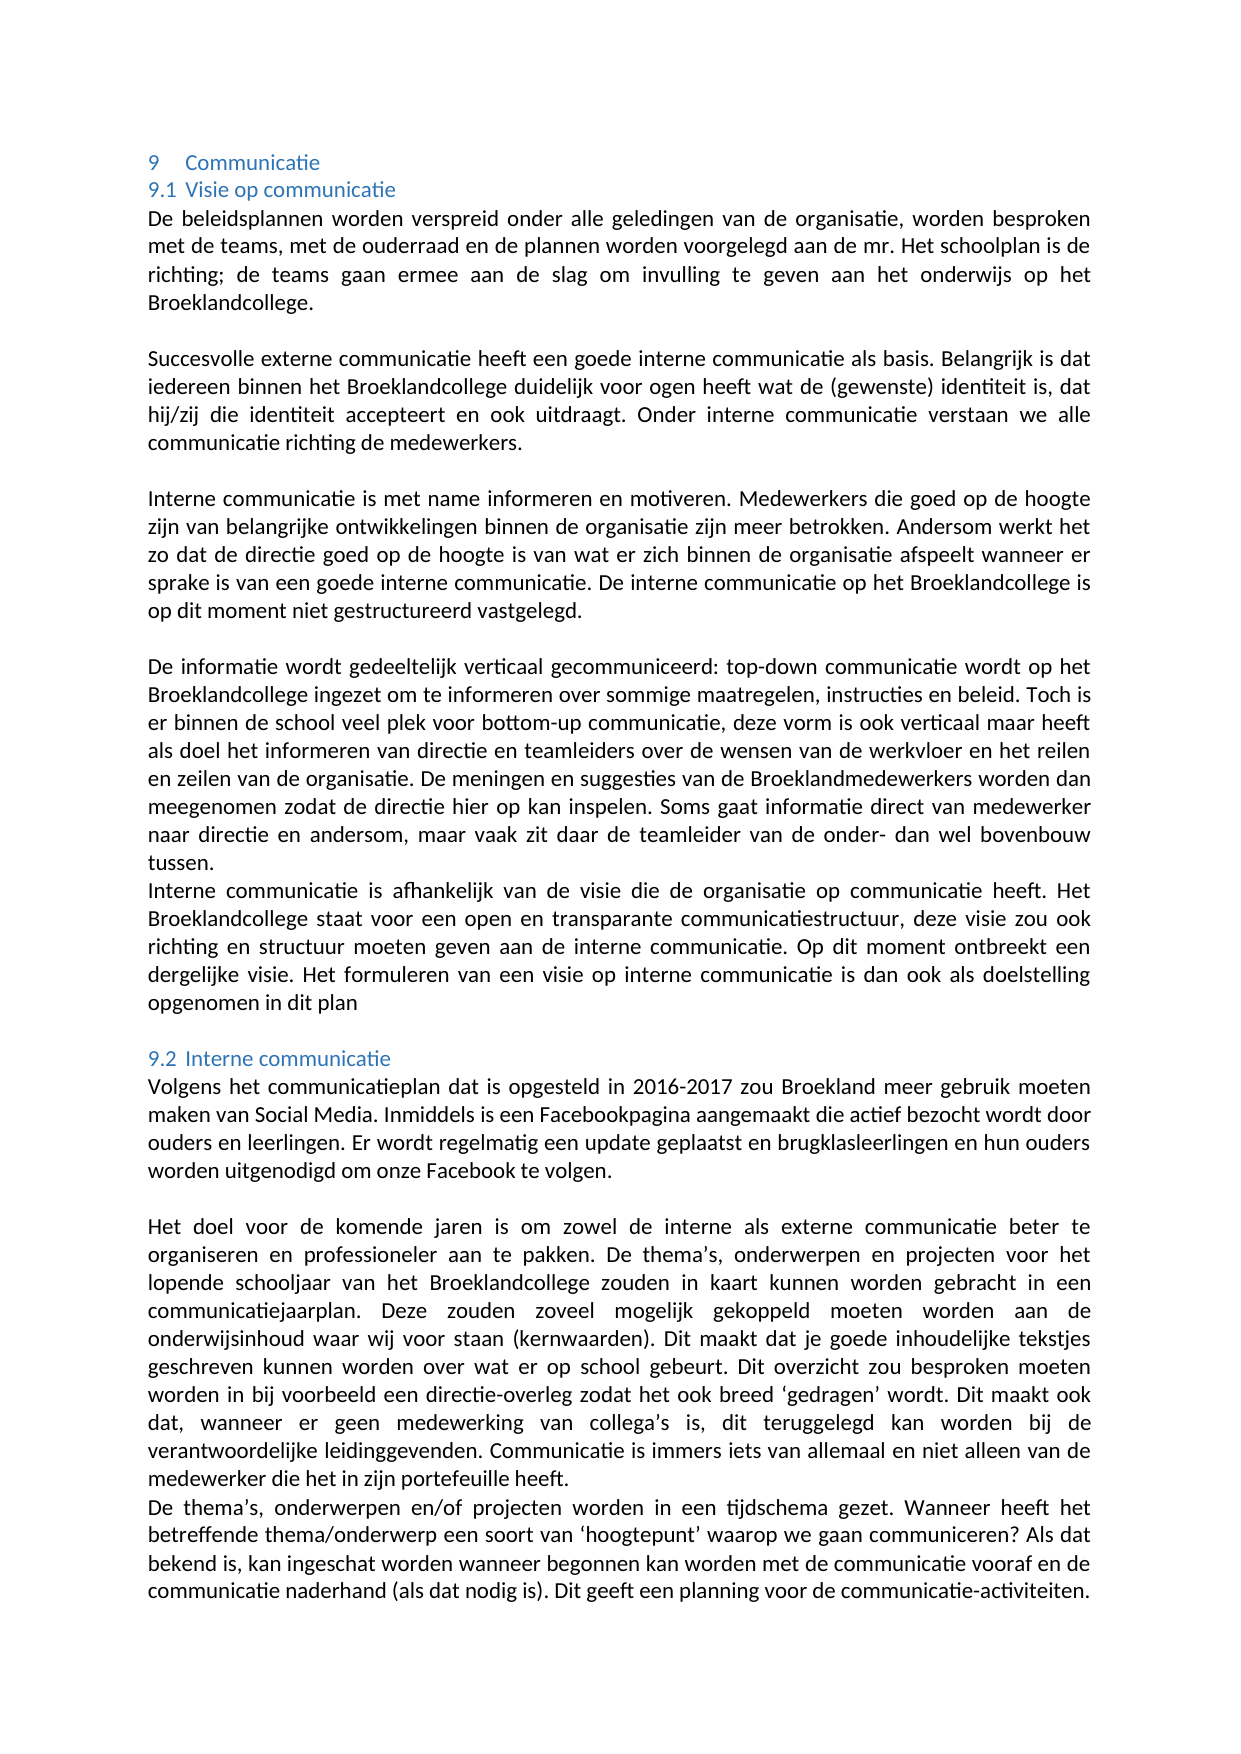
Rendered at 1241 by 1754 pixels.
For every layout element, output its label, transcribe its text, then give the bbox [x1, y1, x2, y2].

text Interne communicatie is met name informeren en motiveren. Medewerkers die goed op de hoogte zijn van belangrijke ontwikkelingen binnen de organisatie zijn meer betrokken. Andersom werkt het zo dat de directie goed op de hoogte is van wat er zich binnen de organisatie afspeelt wanneer er sprake is van een goede interne communicatie. De interne communicatie op het Broeklandcollege is op dit moment niet gestructureerd vastgelegd. [148, 484, 1093, 624]
text Succesvolle externe communicatie heeft een goede interne communicatie als basis. Belangrijk is dat iedereen binnen het Broeklandcollege duidelijk voor ogen heeft wat de (gewenste) identiteit is, dat hij/zij die identiteit accepteert en ook uitdraagt. Onder interne communicatie verstaan we alle communicatie richting de medewerkers. [148, 344, 1093, 456]
text De informatie wordt gedeeltelijk verticaal gecommuniceerd: top-down communicatie wordt op het Broeklandcollege ingezet om te informeren over sommige maatregelen, instructies en beleid. Toch is er binnen de school veel plek voor bottom-up communicatie, deze vorm is ook verticaal maar heeft als doel het informeren van directie en teamleiders over de wensen van de werkvloer en het reilen en zeilen van de organisatie. De meningen en suggesties van de Broeklandmedewerkers worden dan meegenomen zodat de directie hier op kan inspelen. Soms gaat informatie direct van medewerker naar directie en andersom, maar vaak zit daar de teamleider van de onder- dan wel bovenbouw tussen. [148, 652, 1093, 876]
text De thema’s, onderwerpen en/of projecten worden in een tijdschema gezet. Wanneer heeft het betreffende thema/onderwerp een soort van ‘hoogtepunt’ waarop we gaan communiceren? Als dat bekend is, kan ingeschat worden wanneer begonnen kan worden met de communicatie vooraf en de communicatie naderhand (als dat nodig is). Dit geeft een planning voor de communicatie-activiteiten. [148, 1493, 1093, 1605]
subtitle Communicatie [148, 148, 1093, 176]
text Het doel voor de komende jaren is om zowel de interne als externe communicatie beter te organiseren en professioneler aan te pakken. De thema’s, onderwerpen en projecten voor het lopende schooljaar van het Broeklandcollege zouden in kaart kunnen worden gebracht in een communicatiejaarplan. Deze zouden zoveel mogelijk gekoppeld moeten worden aan de onderwijsinhoud waar wij voor staan (kernwaarden). Dit maakt dat je goede inhoudelijke tekstjes geschreven kunnen worden over wat er op school gebeurt. Dit overzicht zou besproken moeten worden in bij voorbeeld een directie-overleg zodat het ook breed ‘gedragen’ wordt. Dit maakt ook dat, wanneer er geen medewerking van collega’s is, dit teruggelegd kan worden bij de verantwoordelijke leidinggevenden. Communicatie is immers iets van allemaal en niet alleen van de medewerker die het in zijn portefeuille heeft. [148, 1212, 1093, 1493]
text Interne communicatie is afhankelijk van de visie die de organisatie op communicatie heeft. Het Broeklandcollege staat voor een open en transparante communicatiestructuur, deze visie zou ook richting en structuur moeten geven aan de interne communicatie. Op dit moment ontbreekt een dergelijke visie. Het formuleren van een visie op interne communicatie is dan ook als doelstelling opgenomen in dit plan [148, 876, 1093, 1016]
text Volgens het communicatieplan dat is opgesteld in 2016-2017 zou Broekland meer gebruik moeten maken van Social Media. Inmiddels is een Facebookpagina aangemaakt die actief bezocht wordt door ouders en leerlingen. Er wordt regelmatig een update geplaatst en brugklasleerlingen en hun ouders worden uitgenodigd om onze Facebook te volgen. [148, 1072, 1093, 1184]
text De beleidsplannen worden verspreid onder alle geledingen van de organisatie, worden besproken met de teams, met de ouderraad en de plannen worden voorgelegd aan de mr. Het schoolplan is de richting; de teams gaan ermee aan de slag om invulling te geven aan het onderwijs op het Broeklandcollege. [148, 204, 1093, 316]
subtitle Visie op communicatie [148, 176, 1093, 204]
subtitle Interne communicatie [148, 1044, 1093, 1072]
